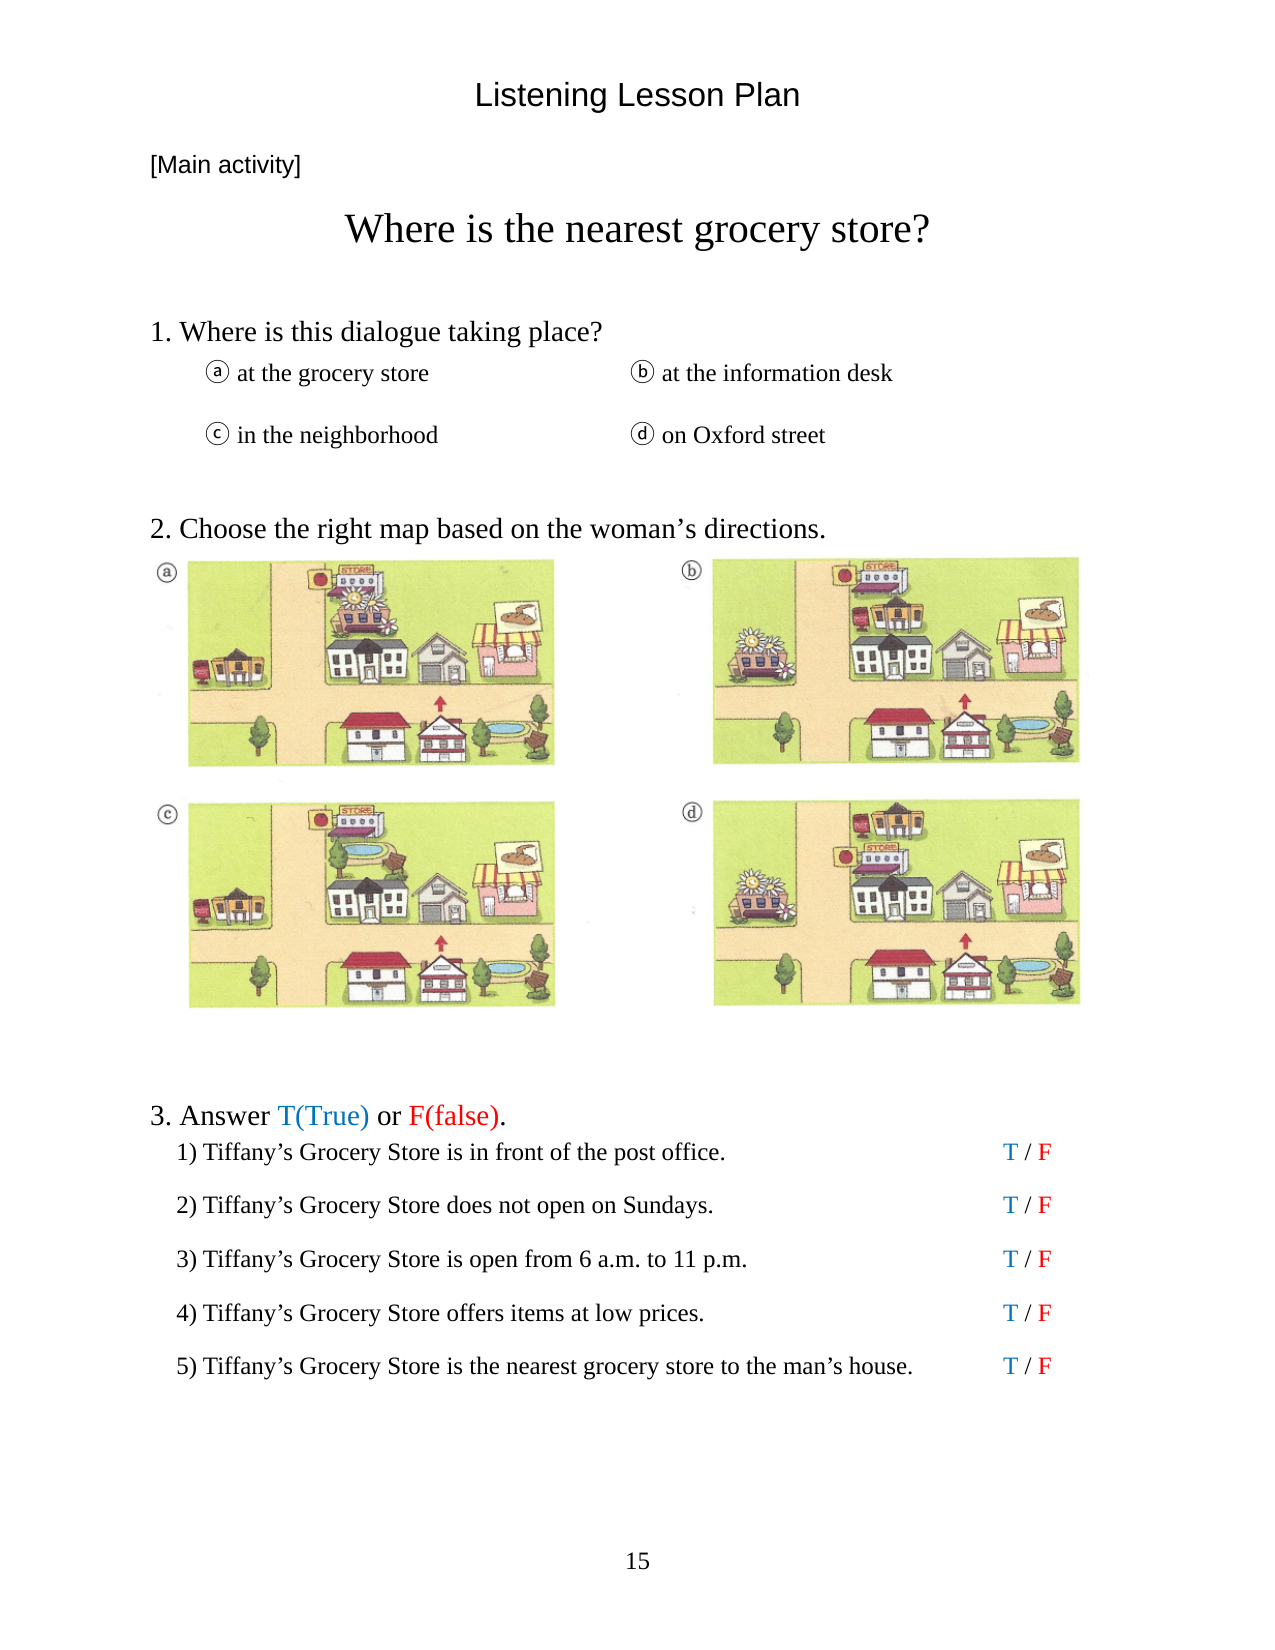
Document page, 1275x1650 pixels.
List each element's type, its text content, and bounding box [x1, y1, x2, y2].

text 1. Where is this dialogue taking place? [150, 314, 1125, 348]
picture [150, 550, 1089, 1021]
table_header ⓑ at the information desk [619, 353, 1036, 415]
table_cell T / F [992, 1191, 1066, 1244]
table_cell T / F [992, 1244, 1066, 1298]
table_header 1) Tiffany’s Grocery Store is in front of the post office. [165, 1137, 992, 1191]
table_header ⓐ at the grocery store [194, 353, 619, 415]
table_cell 5) Tiffany’s Grocery Store is the nearest grocery store to the man’s house. [165, 1351, 992, 1405]
text [Main activity] [150, 150, 1125, 179]
table_cell 4) Tiffany’s Grocery Store offers items at low prices. [165, 1298, 992, 1351]
table_cell ⓓ on Oxford street [619, 415, 1036, 476]
table_cell T / F [992, 1351, 1066, 1405]
table_cell T / F [992, 1298, 1066, 1351]
table_cell 3) Tiffany’s Grocery Store is open from 6 a.m. to 11 p.m. [165, 1244, 992, 1298]
table_header T / F [992, 1137, 1066, 1191]
text 3. Answer T(True) or F(false). [150, 1098, 1125, 1132]
text Where is the nearest grocery store? [150, 204, 1125, 252]
table_cell ⓒ in the neighborhood [194, 415, 619, 476]
table_cell 2) Tiffany’s Grocery Store does not open on Sundays. [165, 1191, 992, 1244]
text 2. Choose the right map based on the woman’s directions. [150, 512, 1125, 545]
